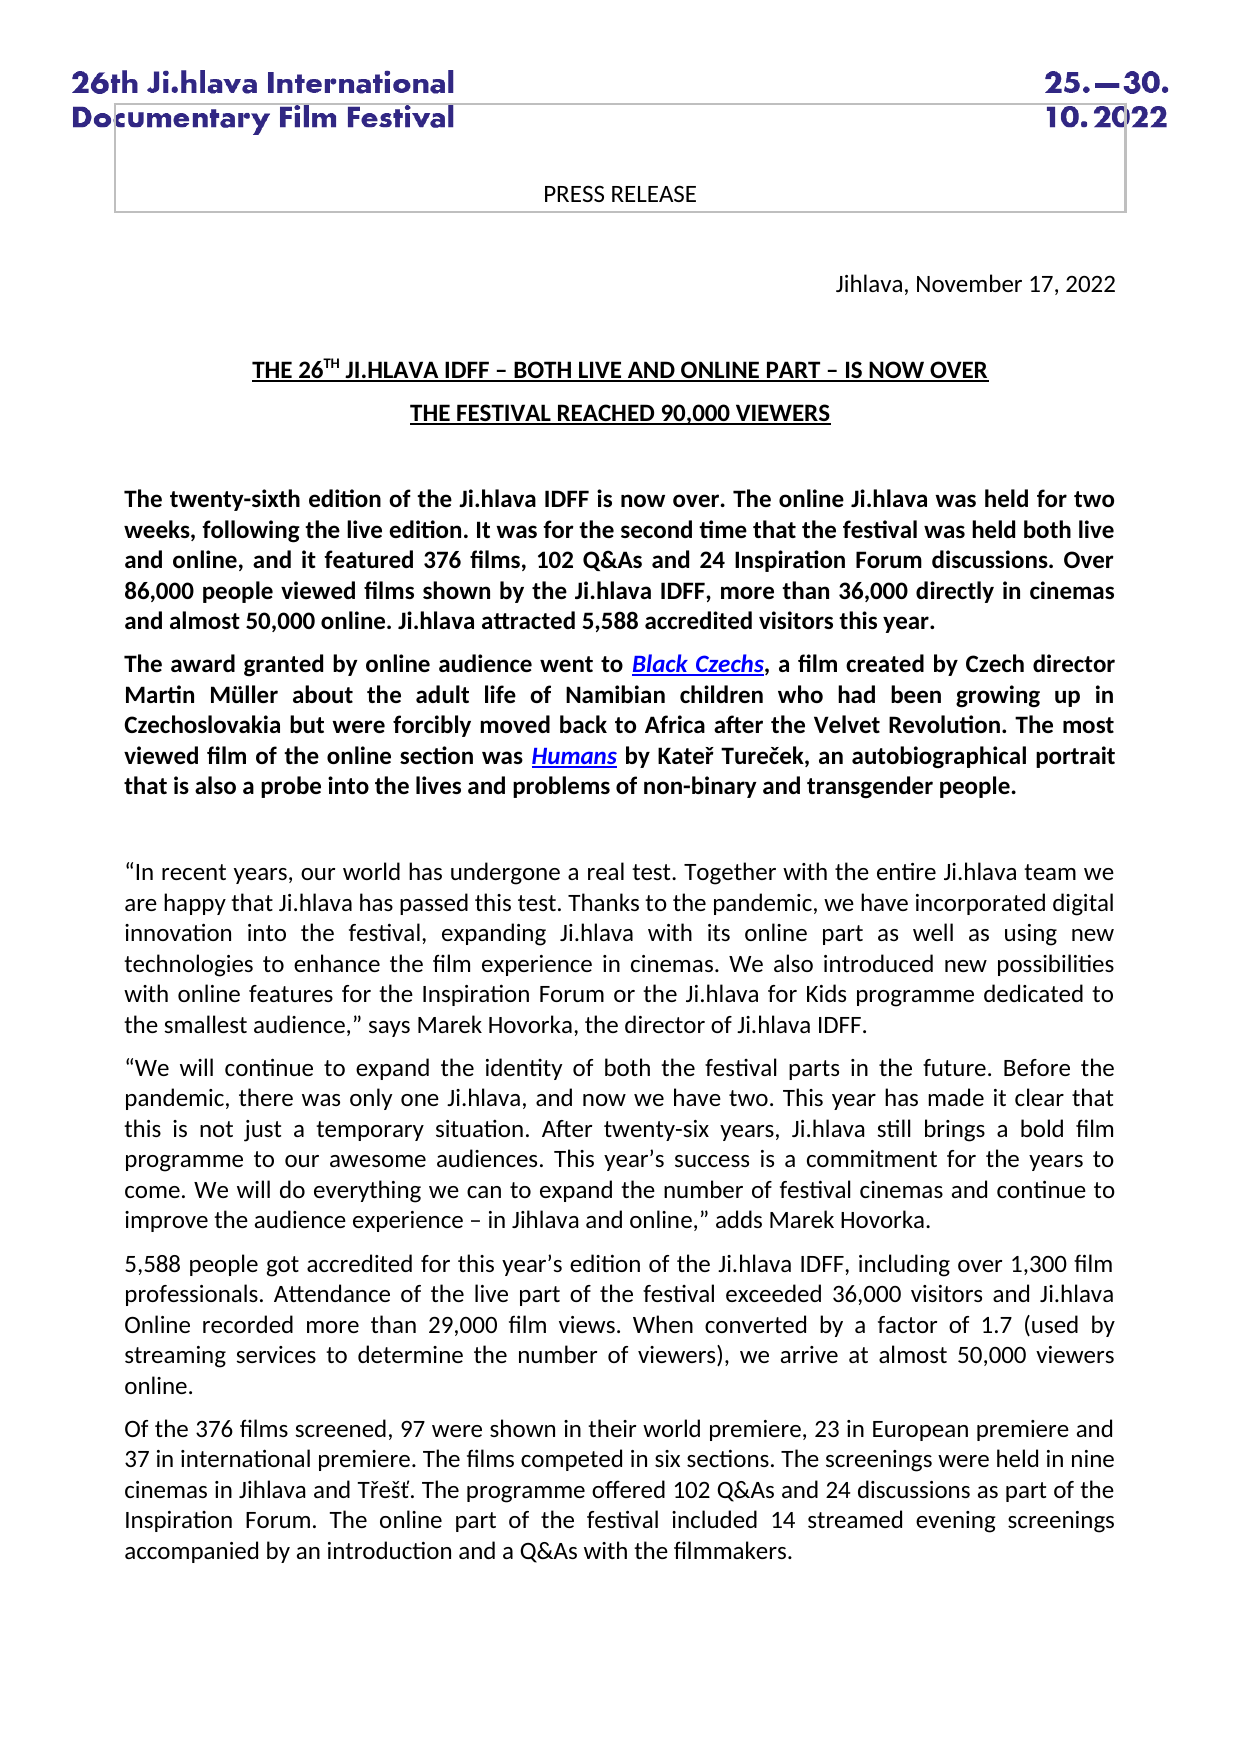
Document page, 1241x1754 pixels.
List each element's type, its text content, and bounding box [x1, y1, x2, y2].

text PRESS RELEASE [116, 105, 1124, 211]
text “In recent years, our world has undergone a real test. Together with the entire Ji.hlava team we are happy that Ji.hlava has passed this test. Thanks to the pandemic, we have incorporated digital innovation into the festival, expanding Ji.hlava with its online part as well as using new technologies to enhance the film experience in cinemas. We also introduced new possibilities with online features for the Inspiration Forum or the Ji.hlava for Kids programme dedicated to the smallest audience,” says Marek Hovorka, the director of Ji.hlava IDFF. [124, 856, 1116, 1039]
text 5,588 people got accredited for this year’s edition of the Ji.hlava IDFF, including over 1,300 film professionals. Attendance of the live part of the festival exceeded 36,000 visitors and Ji.hlava Online recorded more than 29,000 film views. When converted by a factor of 1.7 (used by streaming services to determine the number of viewers), we arrive at almost 50,000 viewers online. [124, 1248, 1116, 1400]
text Of the 376 films screened, 97 were shown in their world premiere, 23 in European premiere and 37 in international premiere. The films competed in six sections. The screenings were held in nine cinemas in Jihlava and Třešť. The programme offered 102 Q&As and 24 discussions as part of the Inspiration Forum. The online part of the festival included 14 streamed evening screenings accompanied by an introduction and a Q&As with the filmmakers. [124, 1413, 1116, 1565]
text THE FESTIVAL REACHED 90,000 VIEWERS [124, 397, 1116, 428]
text “We will continue to expand the identity of both the festival parts in the future. Before the pandemic, there was only one Ji.hlava, and now we have two. This year has made it clear that this is not just a temporary situation. After twenty-six years, Ji.hlava still brings a bold film programme to our awesome audiences. This year’s success is a commitment for the years to come. We will do everything we can to expand the number of festival cinemas and continue to improve the audience experience – in Jihlava and online,” adds Marek Hovorka. [124, 1052, 1116, 1235]
text THE 26TH JI.HLAVA IDFF – BOTH LIVE AND ONLINE PART – IS NOW OVER [124, 354, 1116, 385]
text The award granted by online audience went to Black Czechs, a film created by Czech director Martin Müller about the adult life of Namibian children who had been growing up in Czechoslovakia but were forcibly moved back to Africa after the Velvet Revolution. The most viewed film of the online section was Humans by Kateř Tureček, an autobiographical portrait that is also a probe into the lives and problems of non-binary and transgender people. [124, 648, 1116, 801]
text The twenty-sixth edition of the Ji.hlava IDFF is now over. The online Ji.hlava was held for two weeks, following the live edition. It was for the second time that the festival was held both live and online, and it featured 376 films, 102 Q&As and 24 Inspiration Forum discussions. Over 86,000 people viewed films shown by the Ji.hlava IDFF, more than 36,000 directly in cinemas and almost 50,000 online. Ji.hlava attracted 5,588 accredited visitors this year. [124, 483, 1116, 636]
text Jihlava, November 17, 2022 [124, 268, 1116, 299]
picture [0, 0, 1241, 176]
